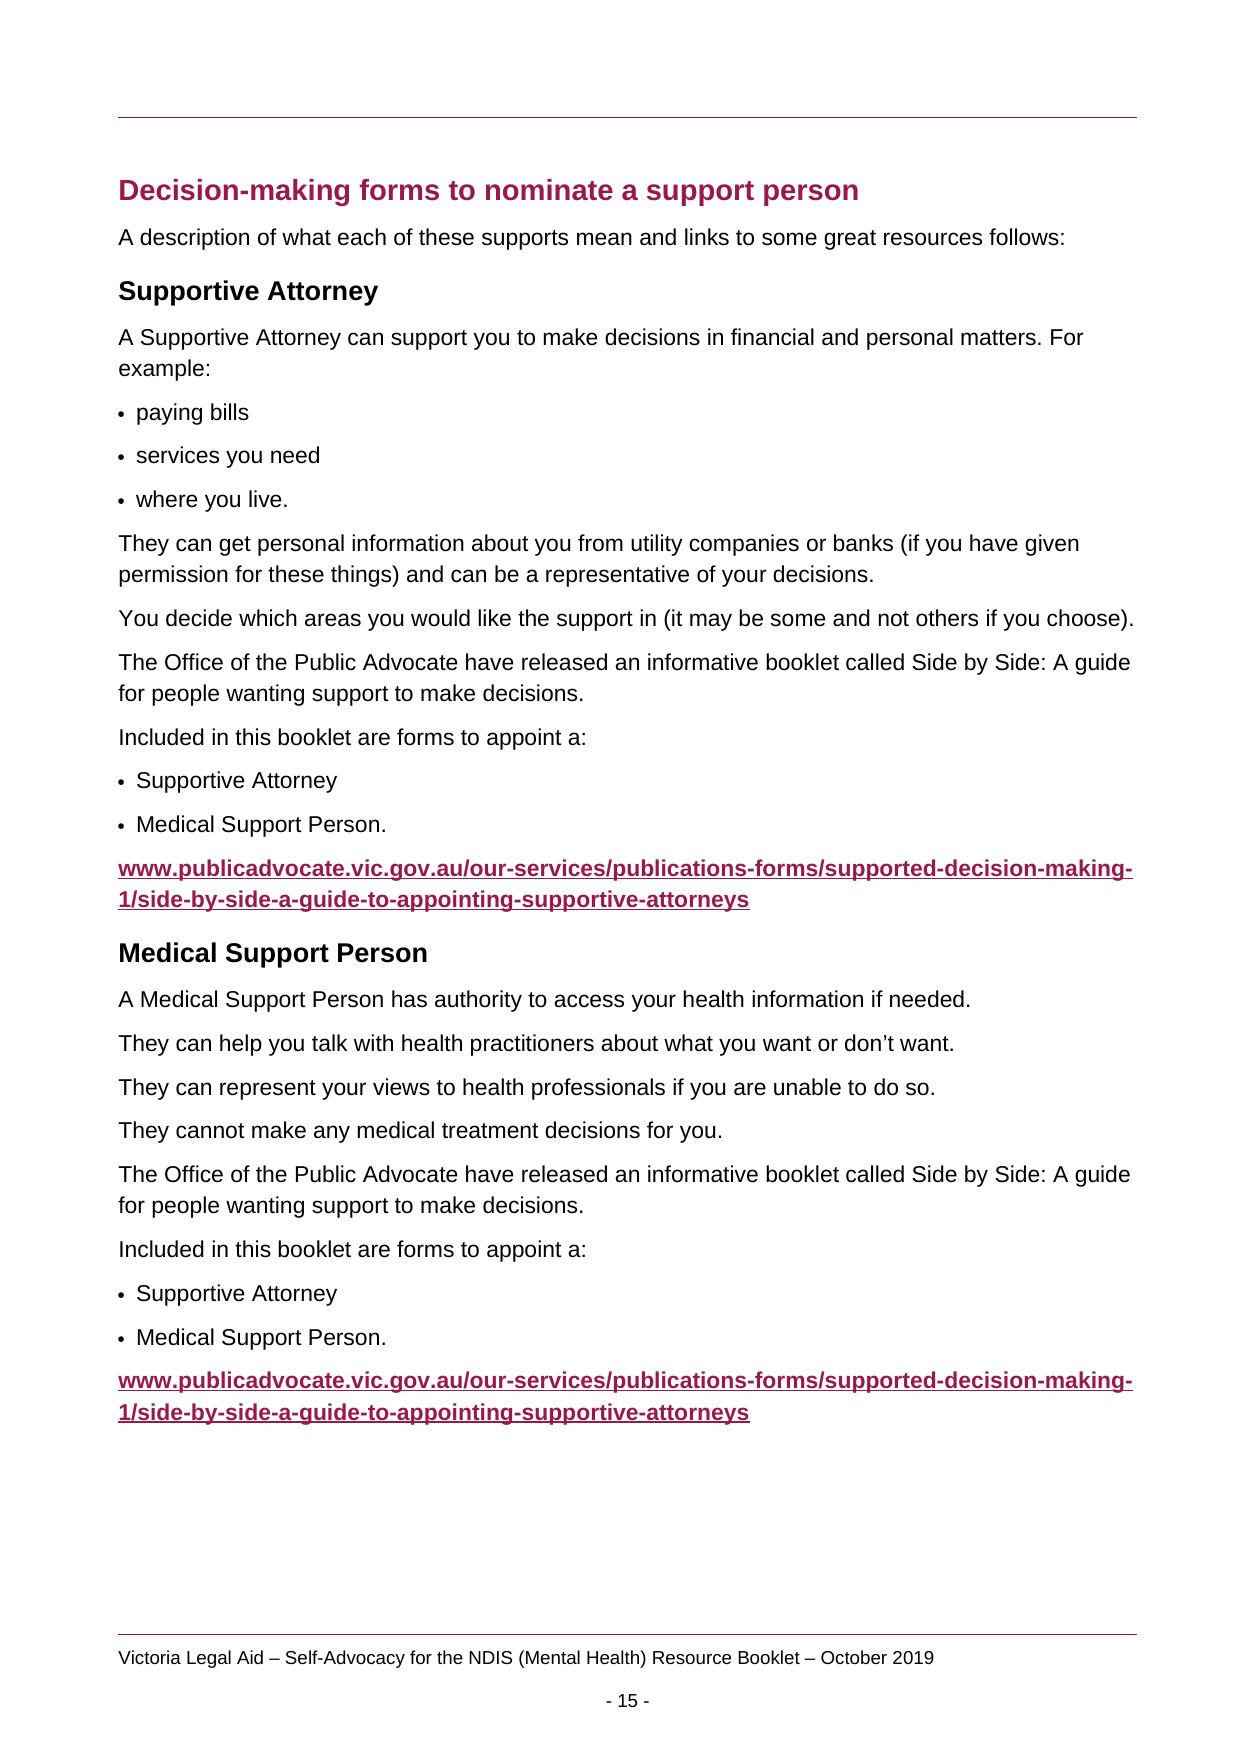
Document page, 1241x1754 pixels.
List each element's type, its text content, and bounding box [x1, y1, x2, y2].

subtitle Medical Support Person [118, 937, 1137, 969]
text Included in this booklet are forms to appoint a: [118, 719, 1137, 750]
text A description of what each of these supports mean and links to some great resources follows: [118, 219, 1137, 250]
text paying bills [118, 394, 1137, 425]
text Included in this booklet are forms to appoint a: [118, 1231, 1137, 1262]
subtitle Supportive Attorney [118, 275, 1137, 306]
text Supportive Attorney [118, 1275, 1137, 1306]
text Medical Support Person. [118, 1319, 1137, 1350]
text You decide which areas you would like the support in (it may be some and not others if you choose). [118, 600, 1137, 631]
text They can get personal information about you from utility companies or banks (if you have given permission for these things) and can be a representative of your decisions. [118, 525, 1137, 587]
subtitle Decision-making forms to nominate a support person [118, 173, 1137, 206]
text A Medical Support Person has authority to access your health information if needed. [118, 981, 1137, 1012]
text www.publicadvocate.vic.gov.au/our-services/publications-forms/supported-decision-making-1/side-by-side-a-guide-to-appointing-supportive-attorneys [118, 850, 1137, 912]
text They can represent your views to health professionals if you are unable to do so. [118, 1069, 1137, 1100]
text where you live. [118, 481, 1137, 512]
text A Supportive Attorney can support you to make decisions in financial and personal matters. For example: [118, 319, 1137, 381]
text The Office of the Public Advocate have released an informative booklet called Side by Side: A guide for people wanting support to make decisions. [118, 644, 1137, 706]
text Medical Support Person. [118, 806, 1137, 837]
text They cannot make any medical treatment decisions for you. [118, 1112, 1137, 1144]
text They can help you talk with health practitioners about what you want or don’t want. [118, 1025, 1137, 1056]
text The Office of the Public Advocate have released an informative booklet called Side by Side: A guide for people wanting support to make decisions. [118, 1156, 1137, 1219]
text services you need [118, 437, 1137, 469]
text www.publicadvocate.vic.gov.au/our-services/publications-forms/supported-decision-making-1/side-by-side-a-guide-to-appointing-supportive-attorneys [118, 1362, 1137, 1425]
text Supportive Attorney [118, 762, 1137, 794]
